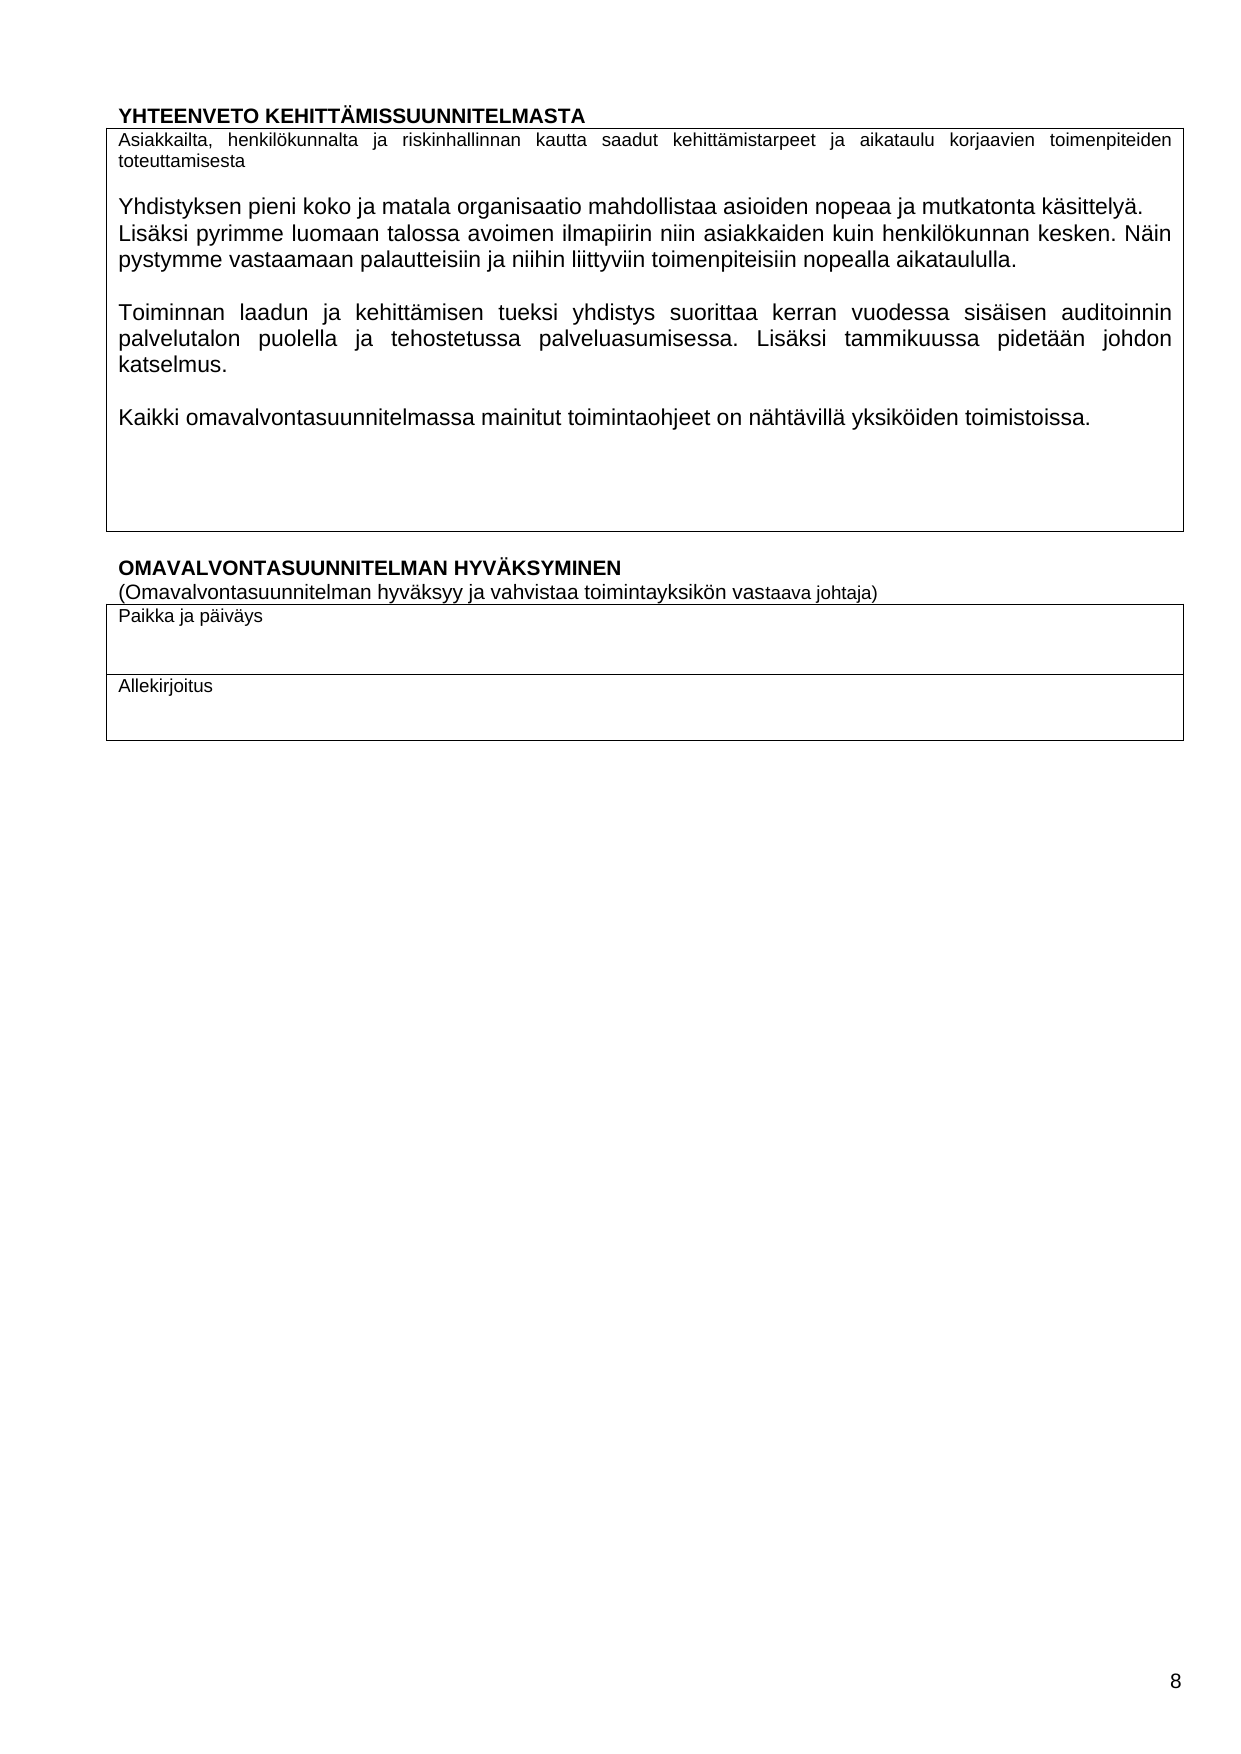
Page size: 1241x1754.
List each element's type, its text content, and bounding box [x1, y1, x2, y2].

table_cell Allekirjoitus [107, 675, 1183, 740]
text OMAVALVONTASUUNNITELMAN HYVÄKSYMINEN (Omavalvontasuunnitelman hyväksyy ja vahvistaa toimintayksikön vastaava johtaja) [118, 556, 1181, 603]
text YHTEENVETO KEHITTÄMISSUUNNITELMASTA [118, 103, 1181, 127]
table_header Asiakkailta, henkilökunnalta ja riskinhallinnan kautta saadut kehittämistarpeet ja aikataulu korjaavien toimenpiteiden toteuttamisesta Yhdistyksen pieni koko ja matala organisaatio mahdollistaa asioiden nopeaa ja mutkatonta käsittelyä. Lisäksi pyrimme luomaan talossa avoimen ilmapiirin niin asiakkaiden kuin henkilökunnan kesken. Näin pystymme vastaamaan palautteisiin ja niihin liittyviin toimenpiteisiin nopealla aikataululla. Toiminnan laadun ja kehittämisen tueksi yhdistys suorittaa kerran vuodessa sisäisen auditoinnin palvelutalon puolella ja tehostetussa palveluasumisessa. Lisäksi tammikuussa pidetään johdon katselmus. Kaikki omavalvontasuunnitelmassa mainitut toimintaohjeet on nähtävillä yksiköiden toimistoissa. [107, 129, 1183, 531]
table_header Paikka ja päiväys [107, 605, 1183, 674]
